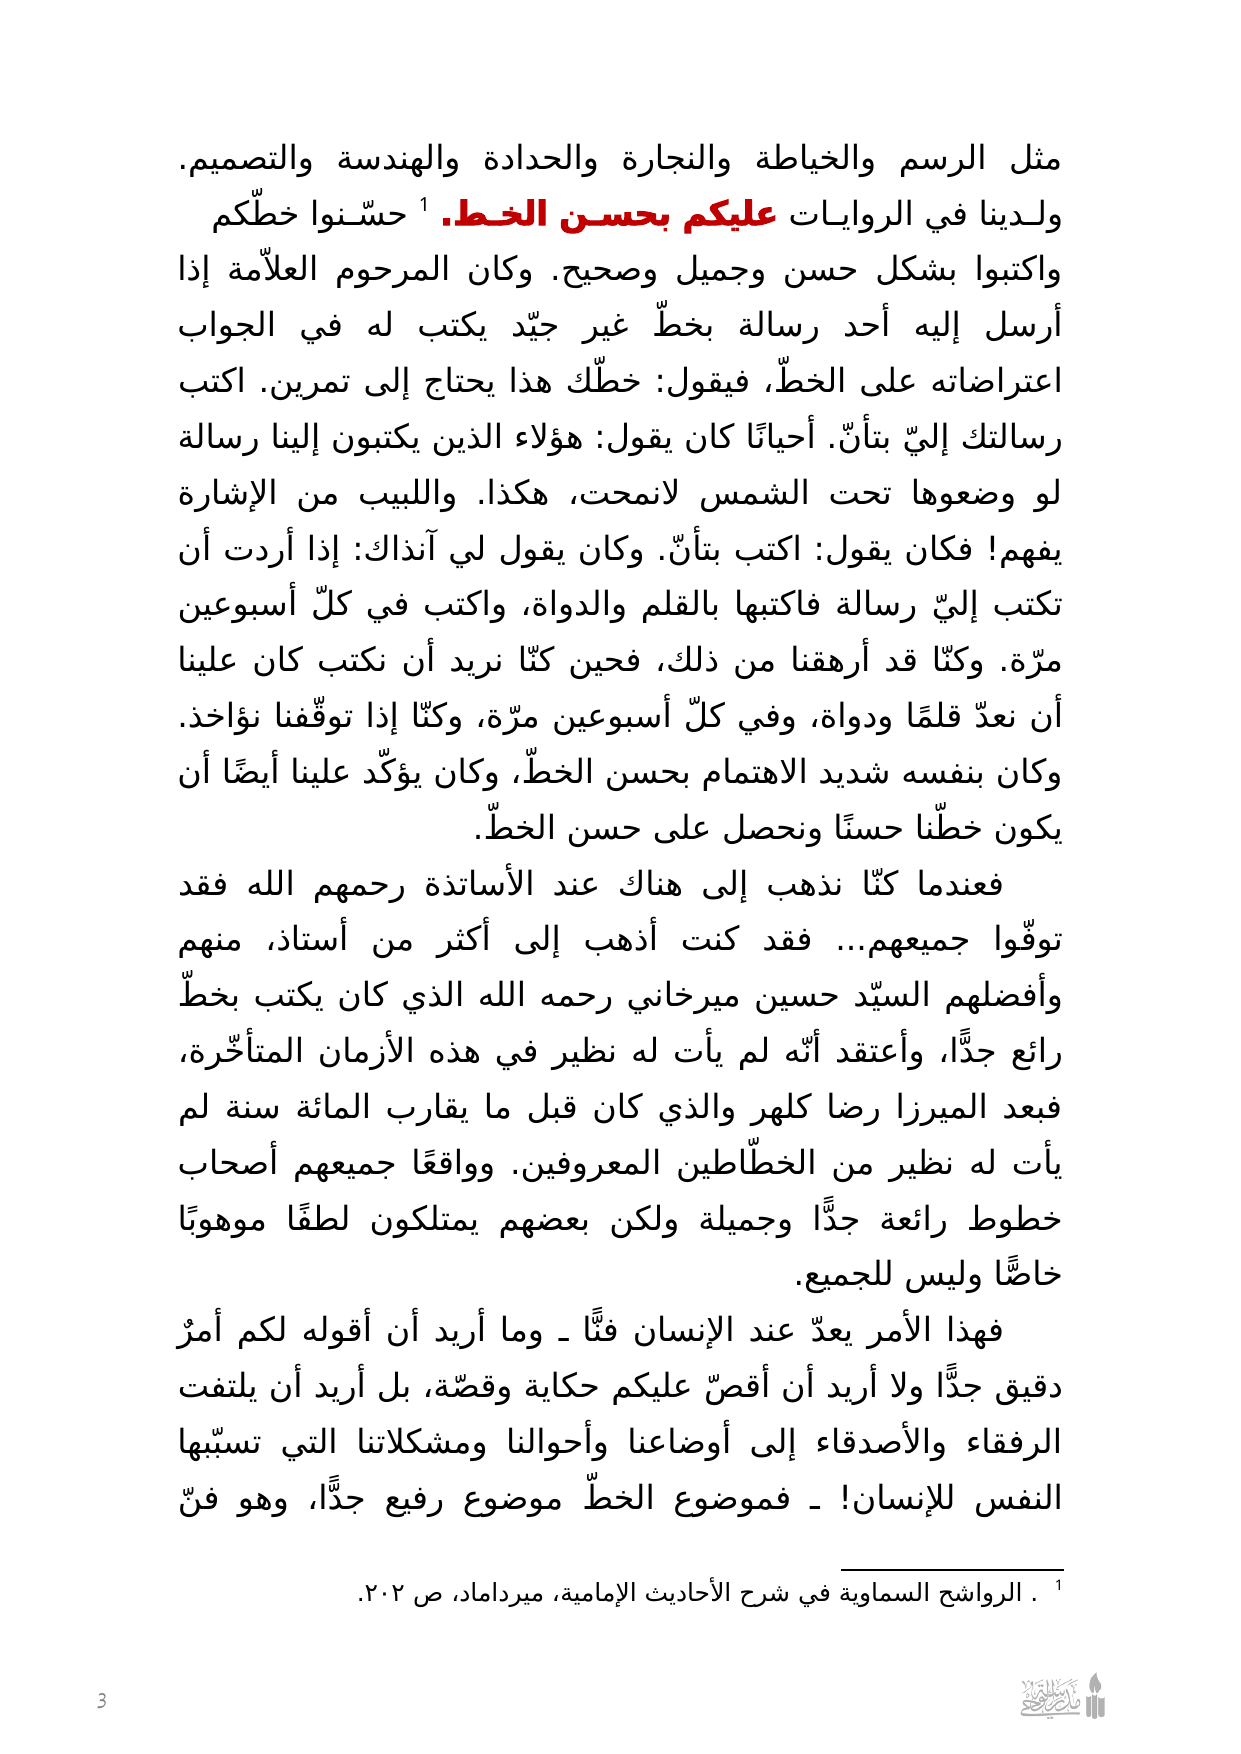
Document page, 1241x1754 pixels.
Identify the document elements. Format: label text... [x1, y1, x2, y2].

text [177, 1308, 1063, 1532]
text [177, 136, 1063, 862]
text فعندما كنّا نذهب إلى هناك عند الأساتذة رحمهم الله فقد توفّوا جميعهم... فقد كنت أذهب إلى أكثر من أستاذ، منهم وأفضلهم السيّد حسين ميرخاني رحمه الله الذي كان يكتب بخطّ رائع جدًّا، وأعتقد أنّه لم يأت له نظير في هذه الأزمان المتأخّرة، فبعد الميرزا رضا كلهر والذي كان قبل ما يقارب المائة سنة لم يأت له نظير من الخطّاطين المعروفين. وواقعًا جميعهم أصحاب خطوط رائعة جدًّا وجميلة ولكن بعضهم يمتلكون لطفًا موهوبًا خاصًّا وليس للجميع. [177, 862, 1063, 1308]
picture [1020, 1672, 1105, 1719]
